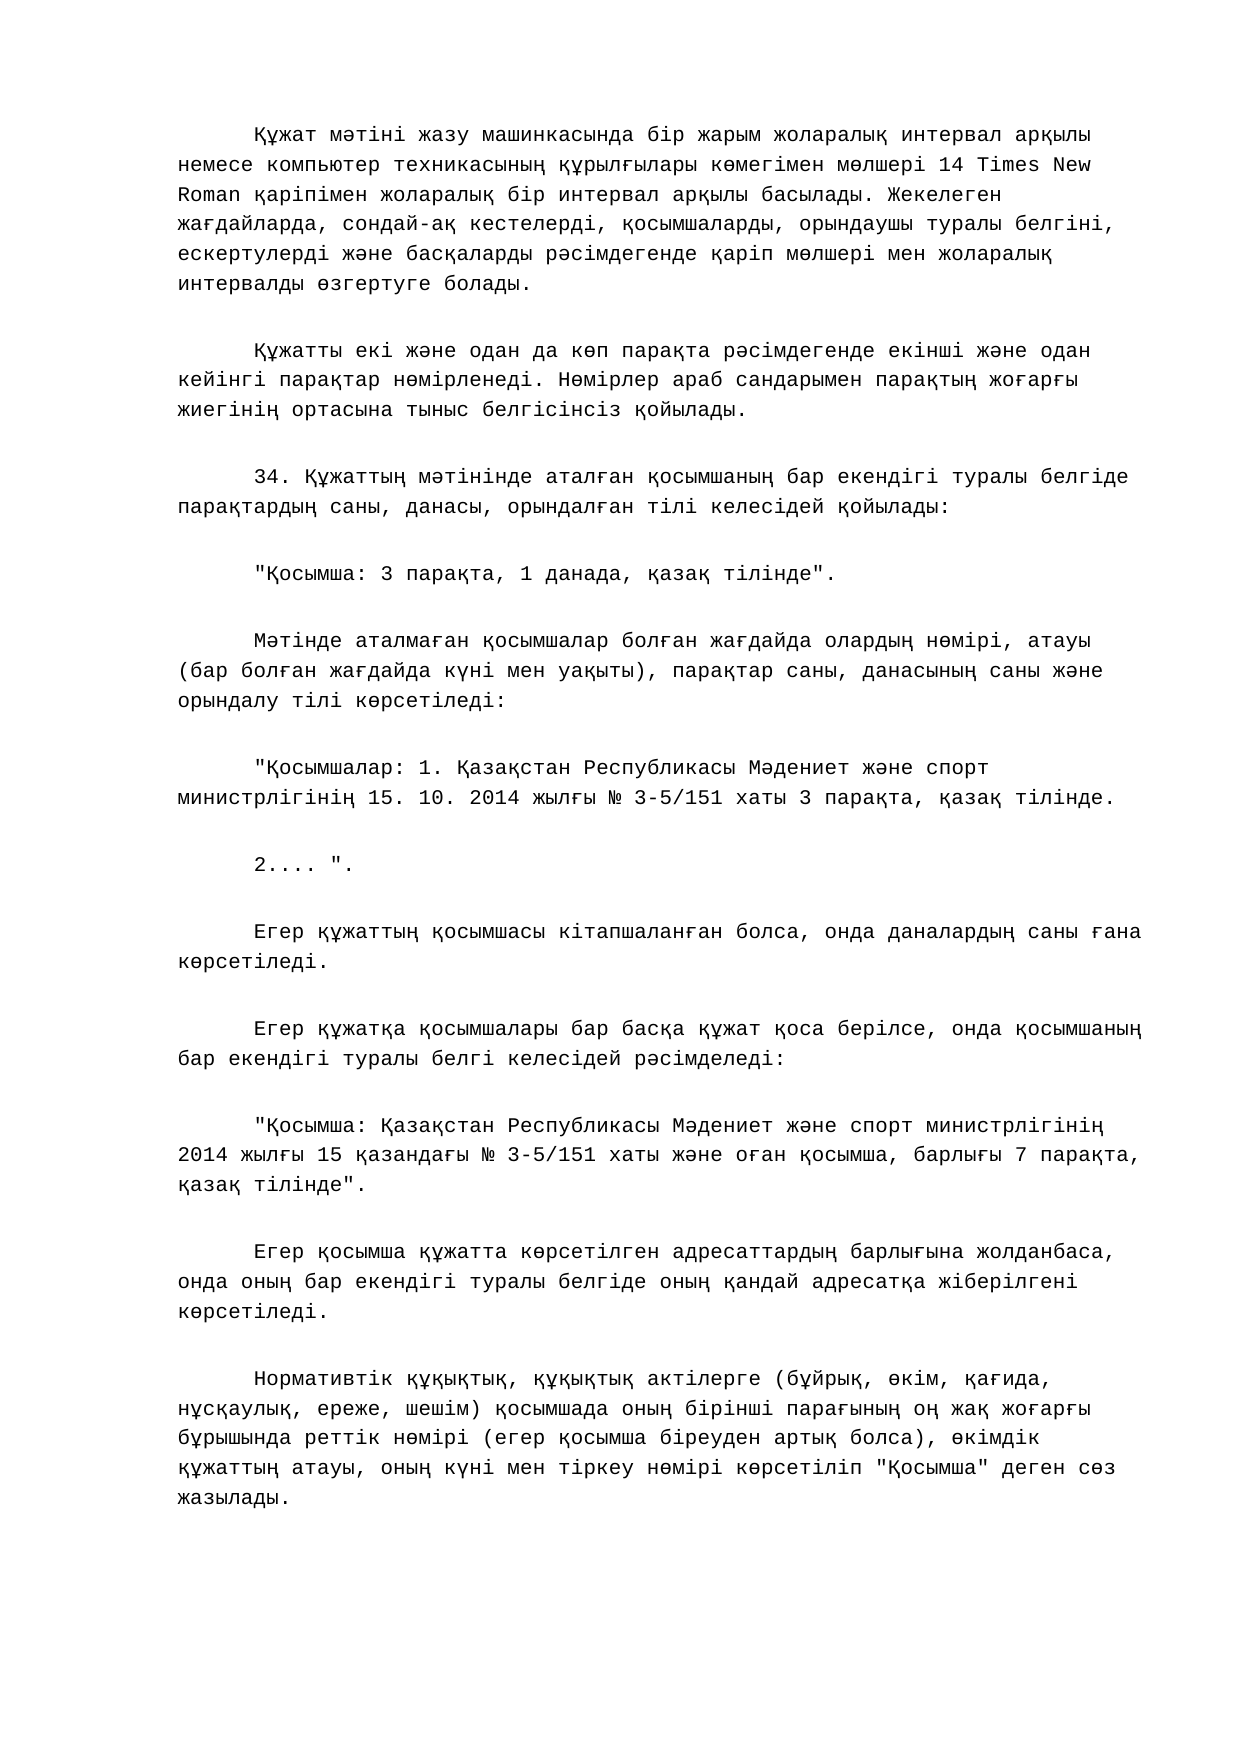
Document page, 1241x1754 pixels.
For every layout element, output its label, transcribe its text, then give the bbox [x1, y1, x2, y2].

text 34. Құжаттың мәтінінде аталған қосымшаның бар екендігі туралы белгіде парақтардың саны, данасы, орындалған тілі келесідей қойылады: [177, 460, 1152, 520]
text Құжатты екі және одан да көп парақта рәсімдегенде екінші және одан кейінгі парақтар нөмірленеді. Нөмірлер араб сандарымен парақтың жоғарғы жиегінің ортасына тыныс белгісінсіз қойылады. [177, 334, 1152, 423]
text Егер қосымша құжатта көрсетілген адресаттардың барлығына жолданбаса, онда оның бар екендігі туралы белгіде оның қандай адресатқа жіберілгені көрсетіледі. [177, 1235, 1152, 1324]
text "Қосымшалар: 1. Қазақстан Республикасы Мәдениет және спорт министрлігінің 15. 10. 2014 жылғы № 3-5/151 хаты 3 парақта, қазақ тілінде. [177, 751, 1152, 810]
text Құжат мәтіні жазу машинкасында бір жарым жоларалық интервал арқылы немесе компьютер техникасының құрылғылары көмегімен мөлшері 14 Тіmеs New Roman қаріпімен жоларалық бір интервал арқылы басылады. Жекелеген жағдайларда, сондай-ақ кестелерді, қосымшаларды, орындаушы туралы белгіні, ескертулерді және басқаларды рәсімдегенде қаріп мөлшері мен жоларалық интервалды өзгертуге болады. [177, 118, 1152, 296]
text Нормативтік құқықтық, құқықтық актілерге (бұйрық, өкім, қағида, нұсқаулық, ереже, шешім) қосымшада оның бірінші парағының оң жақ жоғарғы бұрышында реттік нөмірі (егер қосымша біреуден артық болса), өкімдік құжаттың атауы, оның күні мен тіркеу нөмірі көрсетіліп "Қосымша" деген сөз жазылады. [177, 1362, 1152, 1510]
text "Қосымша: Қазақстан Республикасы Мәдениет және спорт министрлігінің 2014 жылғы 15 қазандағы № 3-5/151 хаты және оған қосымша, барлығы 7 парақта, қазақ тілінде". [177, 1109, 1152, 1198]
text 2.... ". [177, 848, 1152, 877]
text Мәтінде аталмаған қосымшалар болған жағдайда олардың нөмірі, атауы (бар болған жағдайда күні мен уақыты), парақтар саны, данасының саны және орындалу тілі көрсетіледі: [177, 624, 1152, 713]
text Егер құжаттың қосымшасы кітапшаланған болса, онда даналардың саны ғана көрсетіледі. [177, 915, 1152, 974]
text "Қосымша: 3 парақта, 1 данада, қазақ тілінде". [177, 557, 1152, 587]
text Егер құжатқа қосымшалары бар басқа құжат қоса берілсе, онда қосымшаның бар екендігі туралы белгі келесідей рәсімделеді: [177, 1012, 1152, 1071]
